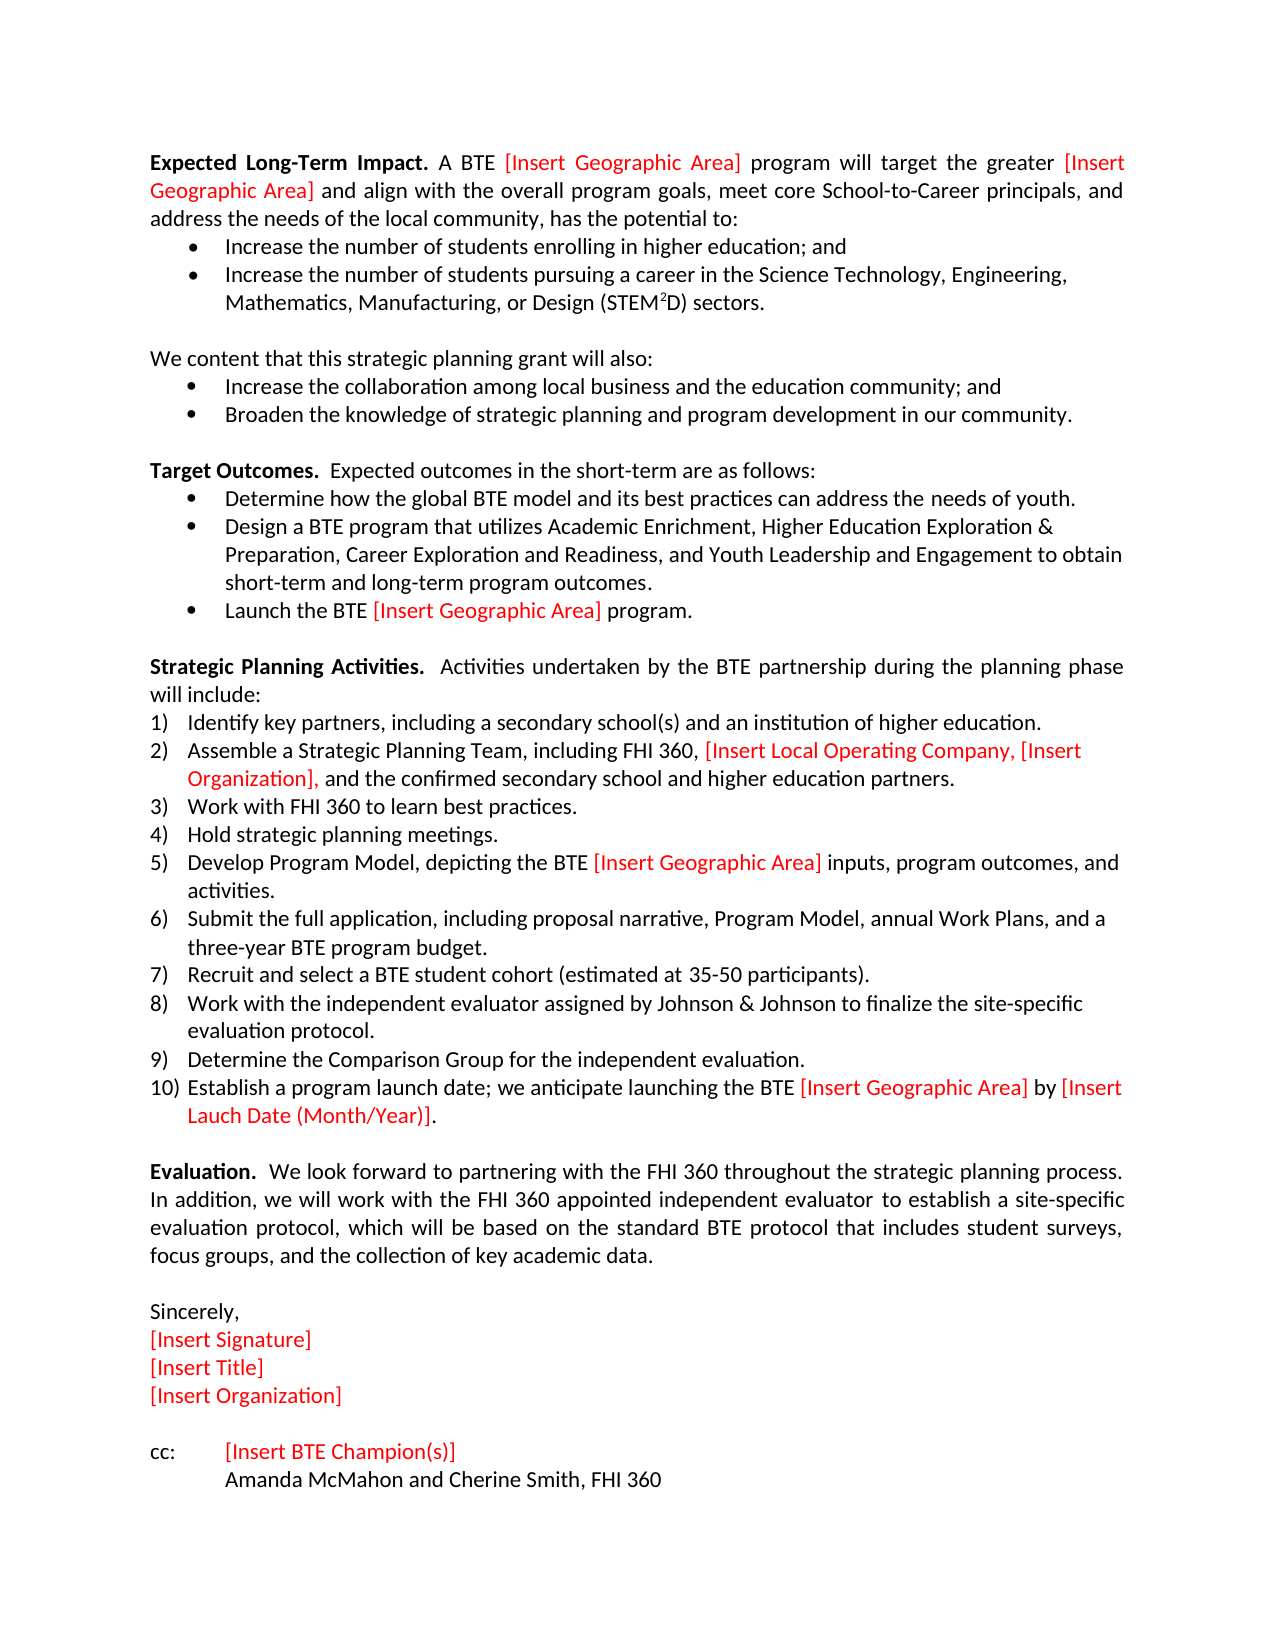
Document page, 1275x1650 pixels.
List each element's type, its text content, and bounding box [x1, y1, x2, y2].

list Identify key partners, including a secondary school(s) and an institution of higher education. [150, 708, 1125, 736]
list Develop Program Model, depicting the BTE [Insert Geographic Area] inputs, program outcomes, and activities. [150, 848, 1125, 904]
list Increase the collaboration among local business and the education community; and [187, 372, 1125, 400]
list Submit the full application, including proposal narrative, Program Model, annual Work Plans, and a three-year BTE program budget. [150, 904, 1125, 961]
text Sincerely, [150, 1297, 1125, 1325]
text Strategic Planning Activities. Activities undertaken by the BTE partnership during the planning phase will include: [150, 652, 1125, 708]
list Determine how the global BTE model and its best practices can address the needs of youth. [187, 484, 1125, 512]
subtitle Increase the number of students pursuing a career in the Science Technology, Engineering, Mathematics, Manufacturing, or Design (STEM2D) sectors. [187, 260, 1125, 316]
list Recruit and select a BTE student cohort (estimated at 35-50 participants). [150, 961, 1125, 989]
list Design a BTE program that utilizes Academic Enrichment, Higher Education Exploration & Preparation, Career Exploration and Readiness, and Youth Leadership and Engagement to obtain short-term and long-term program outcomes. [187, 512, 1125, 596]
subtitle Increase the number of students enrolling in higher education; and [187, 232, 1125, 260]
list Establish a program launch date; we anticipate launching the BTE [Insert Geographic Area] by [Insert Lauch Date (Month/Year)]. [150, 1073, 1125, 1129]
text [Insert Title] [150, 1353, 1125, 1381]
text Evaluation. We look forward to partnering with the FHI 360 throughout the strategic planning process. In addition, we will work with the FHI 360 appointed independent evaluator to establish a site-specific evaluation protocol, which will be based on the standard BTE protocol that includes student surveys, focus groups, and the collection of key academic data. [150, 1157, 1125, 1269]
text [Insert Organization] [150, 1381, 1125, 1409]
text Target Outcomes. Expected outcomes in the short-term are as follows: [150, 456, 1125, 484]
list Work with the independent evaluator assigned by Johnson & Johnson to finalize the site-specific evaluation protocol. [150, 989, 1125, 1045]
list Determine the Comparison Group for the independent evaluation. [150, 1045, 1125, 1073]
list Broaden the knowledge of strategic planning and program development in our community. [187, 400, 1125, 428]
text We content that this strategic planning grant will also: [150, 344, 1125, 372]
list Work with FHI 360 to learn best practices. [150, 792, 1125, 821]
list Assemble a Strategic Planning Team, including FHI 360, [Insert Local Operating Company, [Insert Organization], and the confirmed secondary school and higher education partners. [150, 736, 1125, 792]
list Launch the BTE [Insert Geographic Area] program. [187, 596, 1125, 624]
text [Insert Signature] [150, 1325, 1125, 1353]
text cc: [Insert BTE Champion(s)] [150, 1437, 1125, 1465]
text Amanda McMahon and Cherine Smith, FHI 360 [225, 1465, 1125, 1493]
text Expected Long-Term Impact. A BTE [Insert Geographic Area] program will target the greater [Insert Geographic Area] and align with the overall program goals, meet core School-to-Career principals, and address the needs of the local community, has the potential to: [150, 148, 1125, 232]
list Hold strategic planning meetings. [150, 821, 1125, 848]
